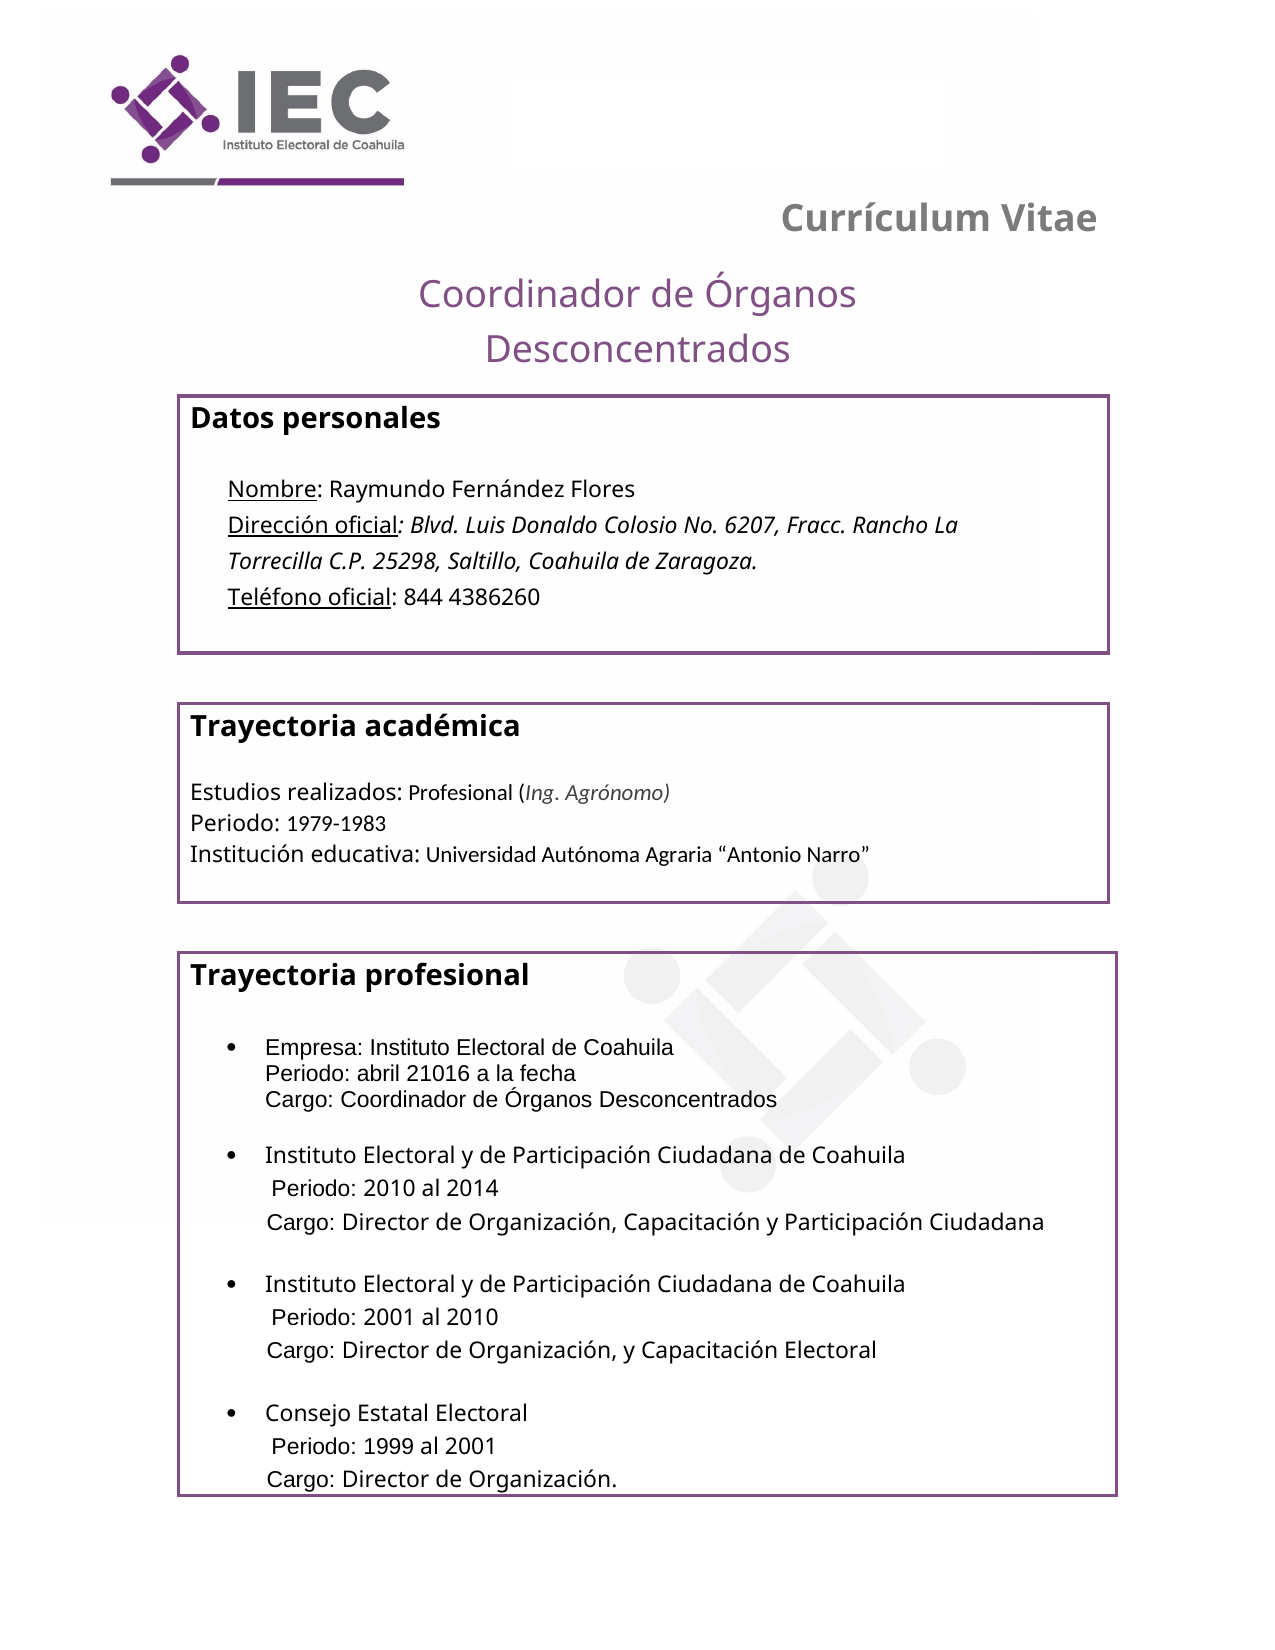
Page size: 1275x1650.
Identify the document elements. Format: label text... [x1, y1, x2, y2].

table_header Trayectoria académica Estudios realizados: Profesional (Ing. Agrónomo) Periodo: 1979-1983 Institución educativa: Universidad Autónoma Agraria “Antonio Narro” [180, 705, 1107, 901]
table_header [180, 954, 1115, 1494]
table_header Datos personales Nombre: Raymundo Fernández Flores Dirección oficial: Blvd. Luis Donaldo Colosio No. 6207, Fracc. Rancho La Torrecilla C.P. 25298, Saltillo, Coahuila de Zaragoza. Teléfono oficial: 844 4386260 [180, 398, 1107, 651]
picture [42, 12, 1035, 1225]
text Currículum Vitae [177, 192, 1098, 243]
text Coordinador de Órganos Desconcentrados [267, 267, 1008, 374]
